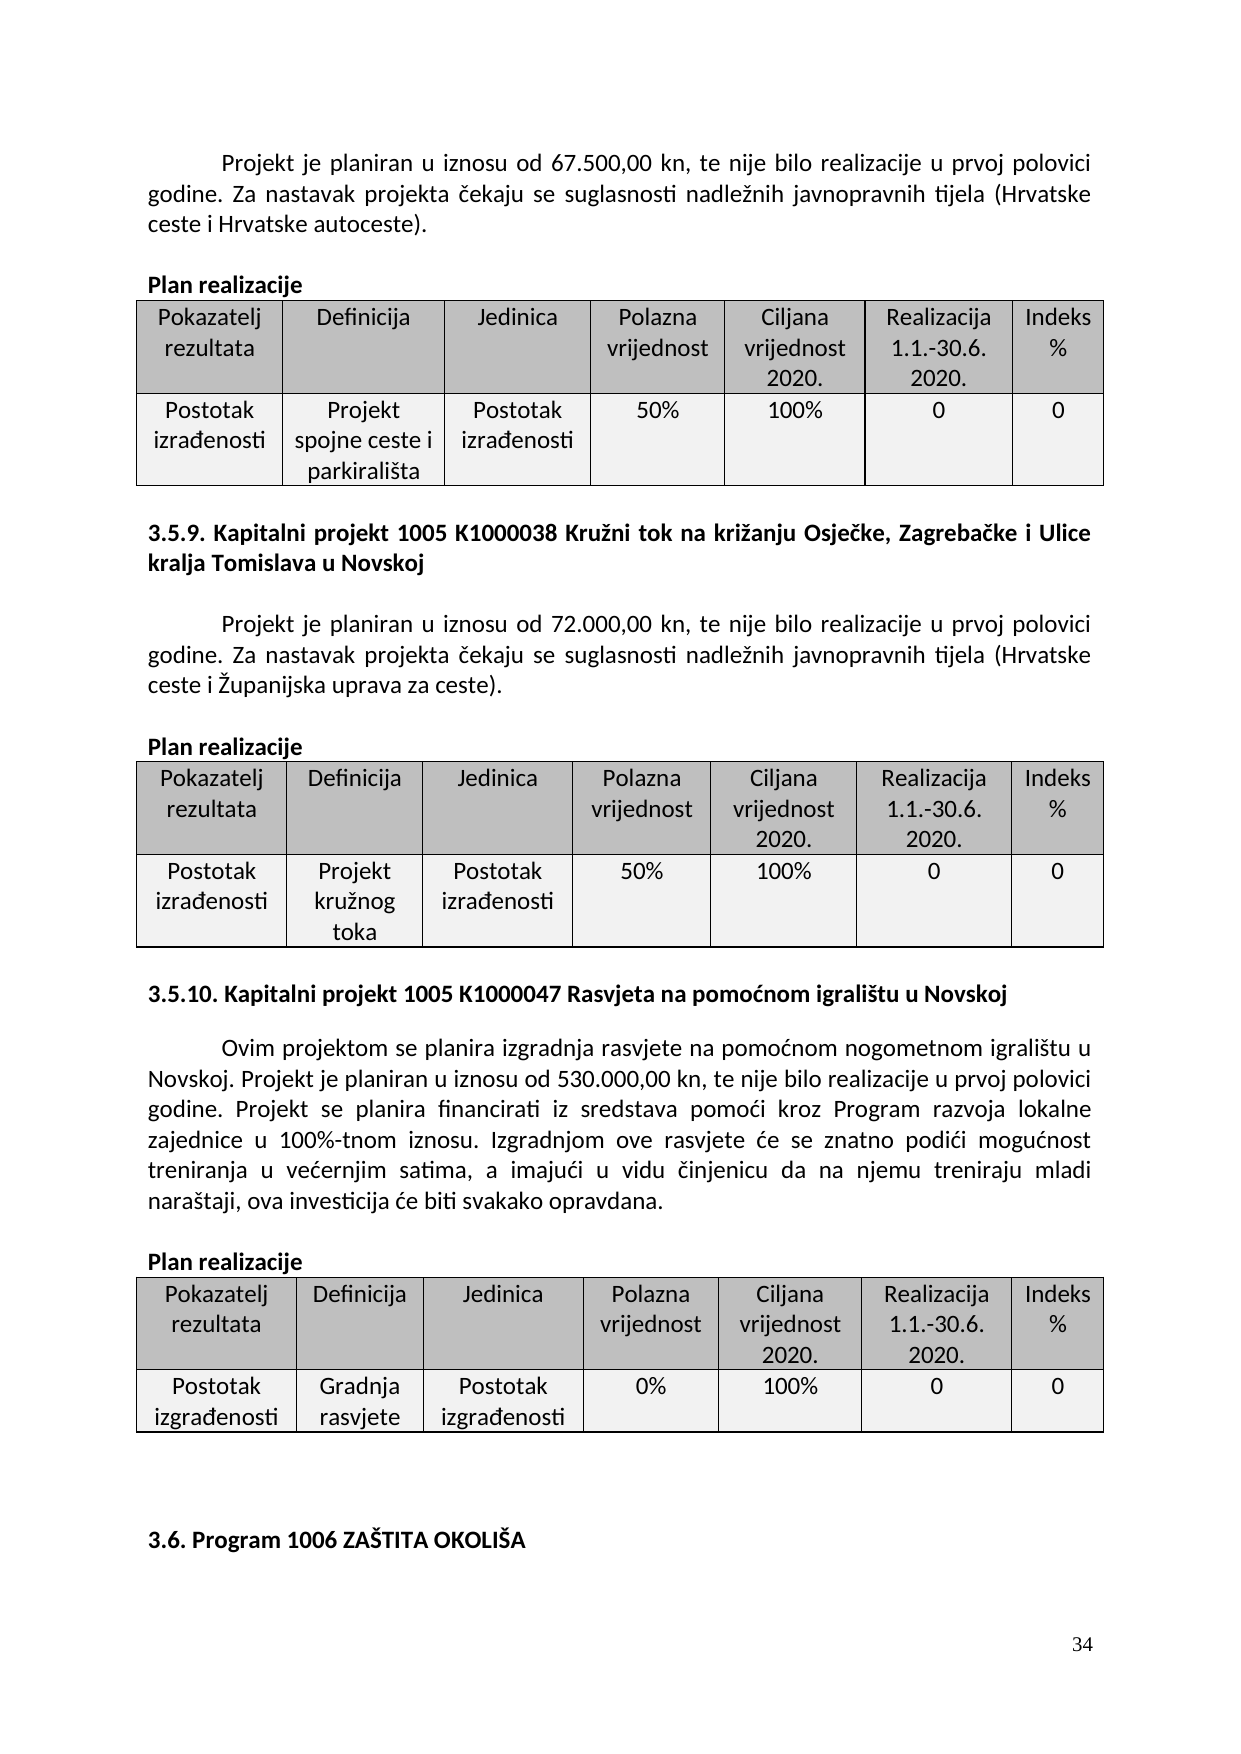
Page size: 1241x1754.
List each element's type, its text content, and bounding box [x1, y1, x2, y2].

table_cell Postotak izrađenosti [137, 394, 282, 485]
text Projekt je planiran u iznosu od 67.500,00 kn, te nije bilo realizacije u prvoj polovici godine. Za nastavak projekta čekaju se suglasnosti nadležnih javnopravnih tijela (Hrvatske ceste i Hrvatske autoceste). [148, 148, 1093, 239]
table_header Jedinica [445, 301, 590, 393]
table_cell 100% [711, 855, 856, 946]
table_header Indeks % [1012, 762, 1103, 854]
table_cell 0 [1012, 1370, 1103, 1431]
table_cell Projekt kružnog toka [287, 855, 422, 946]
table_cell Projekt spojne ceste i parkirališta [283, 394, 444, 485]
table_header Pokazatelj rezultata [137, 301, 282, 393]
table_cell Postotak izgrađenosti [424, 1370, 583, 1431]
table_cell 100% [719, 1370, 861, 1431]
table_header Realizacija 1.1.-30.6. 2020. [866, 301, 1012, 393]
table_cell Postotak izrađenosti [137, 855, 286, 946]
table_header Polazna vrijednost [584, 1278, 718, 1369]
table_cell 0 [866, 394, 1012, 485]
table_header Ciljana vrijednost 2020. [711, 762, 856, 854]
table_header Jedinica [423, 762, 572, 854]
table_header Definicija [297, 1278, 423, 1369]
table_header Indeks % [1013, 301, 1103, 393]
table_header Jedinica [424, 1278, 583, 1369]
table_cell 50% [573, 855, 710, 946]
table_cell 0 [862, 1370, 1011, 1431]
table_cell Postotak izrađenosti [423, 855, 572, 946]
table_cell Gradnja rasvjete [297, 1370, 423, 1431]
table_header Pokazatelj rezultata [137, 762, 286, 854]
table_header Realizacija 1.1.-30.6. 2020. [862, 1278, 1011, 1369]
table_header Indeks % [1012, 1278, 1103, 1369]
text Plan realizacije [148, 731, 1093, 761]
table_cell 0 [1012, 855, 1103, 946]
text Plan realizacije [148, 1246, 1093, 1277]
text Ovim projektom se planira izgradnja rasvjete na pomoćnom nogometnom igralištu u Novskoj. Projekt je planiran u iznosu od 530.000,00 kn, te nije bilo realizacije u prvoj polovici godine. Projekt se planira financirati iz sredstava pomoći kroz Program razvoja lokalne zajednice u 100%-tnom iznosu. Izgradnjom ove rasvjete će se znatno podići mogućnost treniranja u većernjim satima, a imajući u vidu činjenicu da na njemu treniraju mladi naraštaji, ova investicija će biti svakako opravdana. [148, 1032, 1093, 1216]
table_header Polazna vrijednost [591, 301, 724, 393]
table_header Realizacija 1.1.-30.6. 2020. [857, 762, 1011, 854]
text Projekt je planiran u iznosu od 72.000,00 kn, te nije bilo realizacije u prvoj polovici godine. Za nastavak projekta čekaju se suglasnosti nadležnih javnopravnih tijela (Hrvatske ceste i Županijska uprava za ceste). [148, 608, 1093, 700]
table_cell 0 [1013, 394, 1103, 485]
text Plan realizacije [148, 270, 1093, 300]
table_cell 50% [591, 394, 724, 485]
table_cell 0 [857, 855, 1011, 946]
table_header Ciljana vrijednost 2020. [725, 301, 864, 393]
table_header Ciljana vrijednost 2020. [719, 1278, 861, 1369]
text 3.5.10. Kapitalni projekt 1005 K1000047 Rasvjeta na pomoćnom igralištu u Novskoj [148, 978, 1093, 1008]
table_header Pokazatelj rezultata [137, 1278, 296, 1369]
text 3.5.9. Kapitalni projekt 1005 K1000038 Kružni tok na križanju Osječke, Zagrebačke i Ulice kralja Tomislava u Novskoj [148, 517, 1093, 578]
table_header Definicija [287, 762, 422, 854]
table_cell 0% [584, 1370, 718, 1431]
text 3.6. Program 1006 ZAŠTITA OKOLIŠA [148, 1524, 1093, 1554]
table_cell Postotak izrađenosti [445, 394, 590, 485]
table_cell Postotak izgrađenosti [137, 1370, 296, 1431]
table_header Polazna vrijednost [573, 762, 710, 854]
table_header Definicija [283, 301, 444, 393]
table_cell 100% [725, 394, 864, 485]
